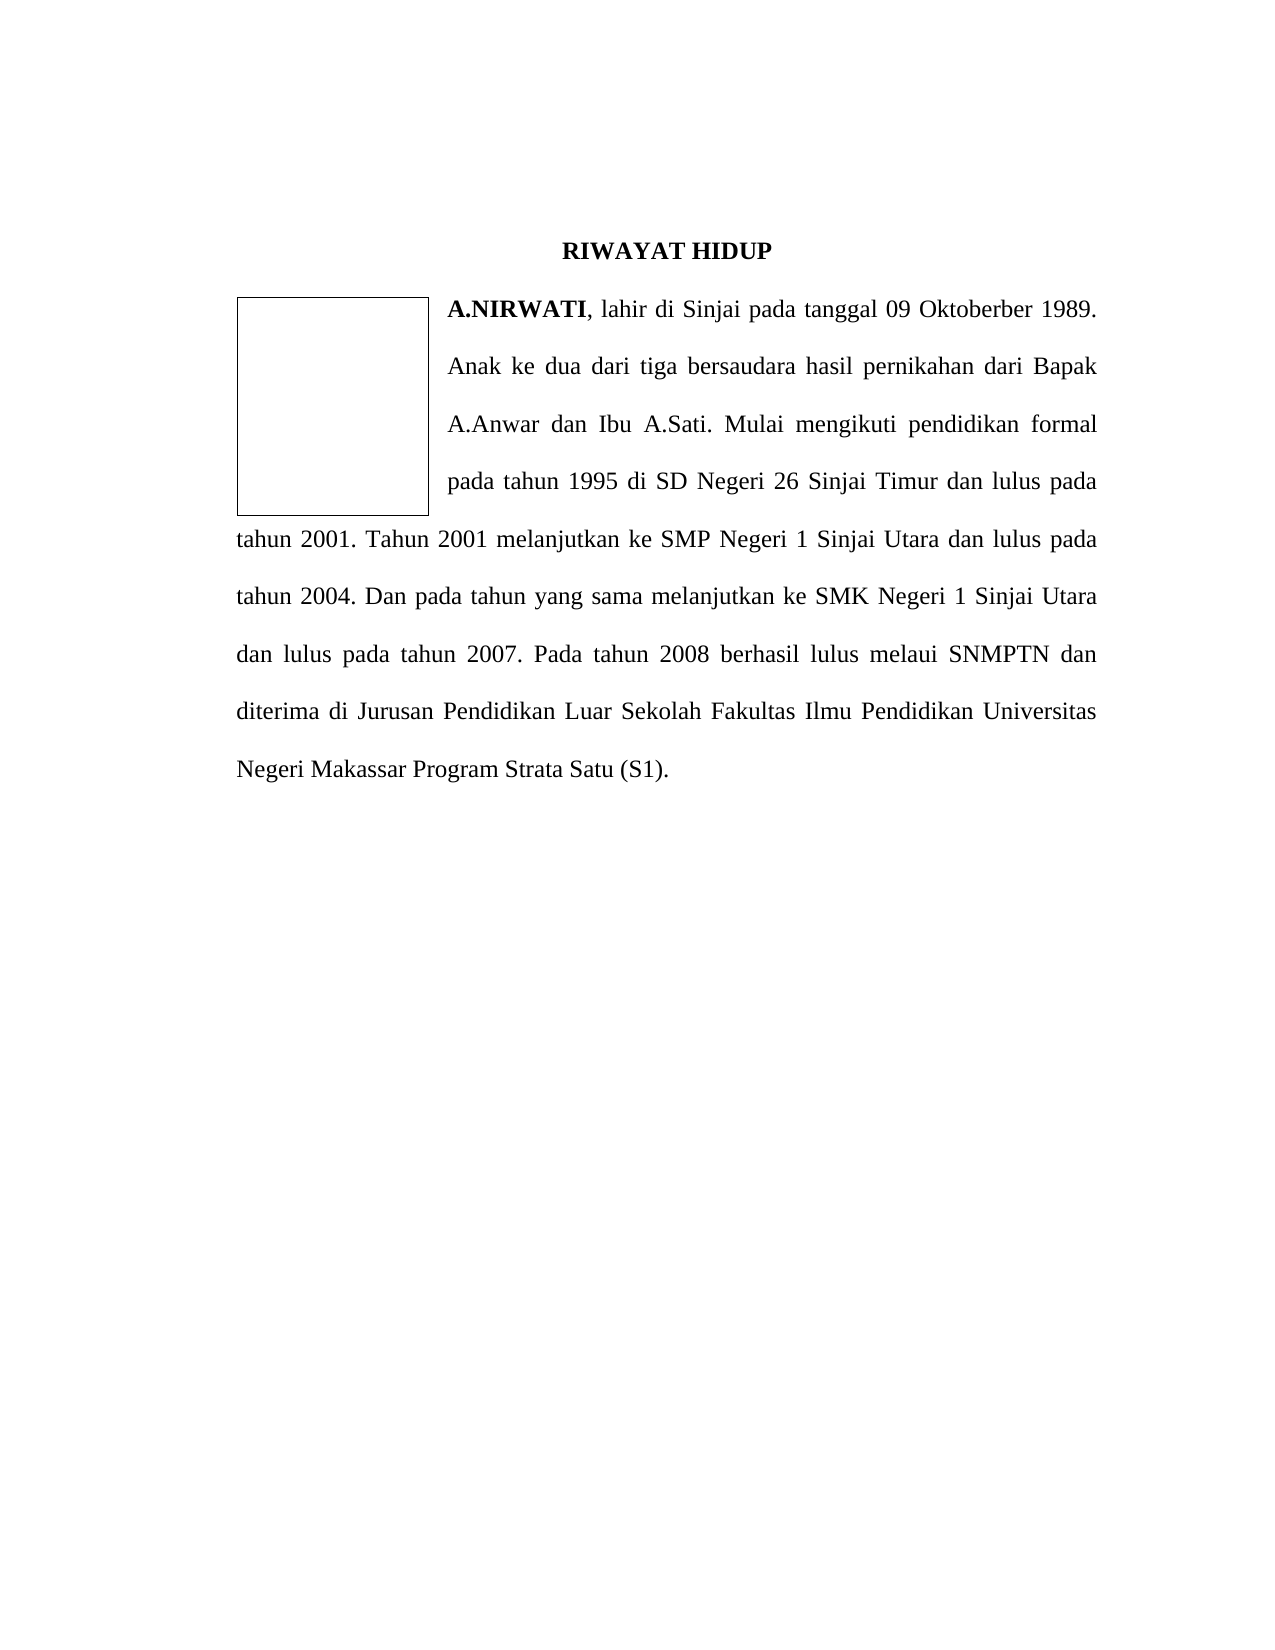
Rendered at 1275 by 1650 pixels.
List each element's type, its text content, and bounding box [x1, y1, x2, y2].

list A.NIRWATI, lahir di Sinjai pada tanggal 09 Oktoberber 1989. Anak ke dua dari tiga bersaudara hasil pernikahan dari Bapak A.Anwar dan Ibu A.Sati. Mulai mengikuti pendidikan formal pada tahun 1995 di SD Negeri 26 Sinjai Timur dan lulus pada tahun 2001. Tahun 2001 melanjutkan ke SMP Negeri 1 Sinjai Utara dan lulus pada tahun 2004. Dan pada tahun yang sama melanjutkan ke SMK Negeri 1 Sinjai Utara dan lulus pada tahun 2007. Pada tahun 2008 berhasil lulus melaui SNMPTN dan diterima di Jurusan Pendidikan Luar Sekolah Fakultas Ilmu Pendidikan Universitas Negeri Makassar Program Strata Satu (S1). [236, 294, 1098, 782]
text RIWAYAT HIDUP [236, 236, 1098, 265]
